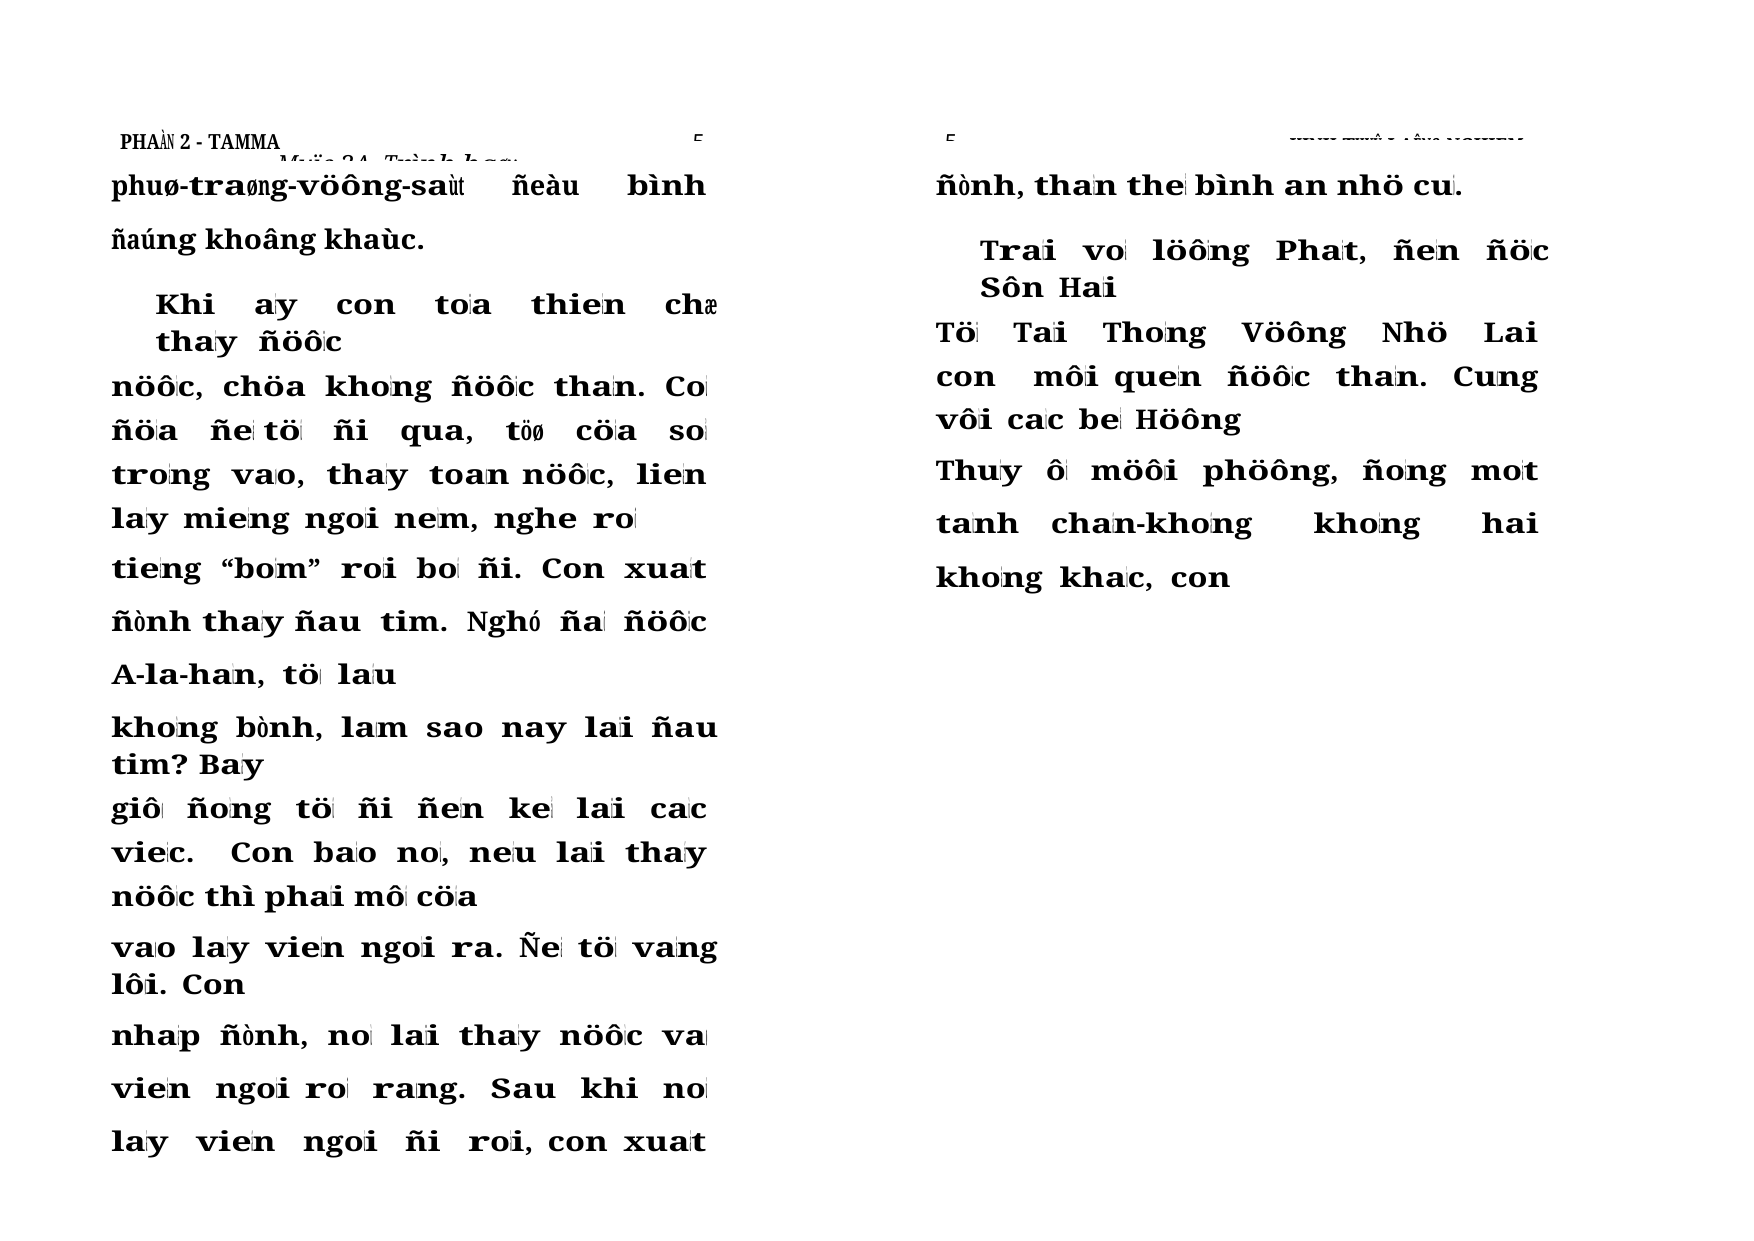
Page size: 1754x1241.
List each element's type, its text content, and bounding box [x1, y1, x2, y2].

text Töï Taïi Thoâng Vöông Nhö Lai con môùi queân ñöôïc thaân. Cuøng vôùi caùc beå Höông [936, 306, 1538, 438]
text nhaäp ñònh, noù laïi thaáy nöôùc vaø vieân ngoùi roõ raøng. Sau khi noù laáy vieân ngoùi ñi roài, con xuaát ñònh, thaân theå bình an nhö cuõ. [111, 1016, 707, 1160]
text Khi aáy con toïa thieàn chæ thaáy ñöôïc [155, 285, 718, 359]
text vaøo laáy vieân ngoùi ra. Ñeä töû vaâng lôøi. Con [111, 928, 718, 1002]
text phuø-traøng-vöông-saùt ñeàu bình ñaúng khoâng khaùc. [111, 167, 707, 257]
text Traûi voâ löôïng Phaät, ñeán ñöùc Sôn Haûi [980, 232, 1550, 306]
text nhaäp ñònh, noù laïi thaáy nöôùc vaø vieân ngoùi roõ raøng. Sau khi noù laáy vieân ngoùi ñi roài, con xuaát ñònh, thaân theå bình an nhö cuõ. [936, 167, 1539, 203]
text khoâng bònh, laøm sao nay laïi ñau tim? Baáy [111, 709, 718, 782]
text tieáng “boõm” roài boû ñi. Con xuaát ñònh thaáy ñau tim. Nghó ñaõ ñöôïc A-la-haùn, töø laâu [111, 550, 707, 692]
text nöôùc, chöa khoâng ñöôïc thaân. Coù ñöùa ñeä töû ñi qua, töø cöûa soå troâng vaøo, thaáy toaøn nöôùc, lieàn laáy mieáng ngoùi neùm, nghe roõ [111, 361, 707, 538]
text Thuûy ôû möôøi phöông, ñoàng moät taùnh chaân-khoâng khoâng hai khoâng khaùc, con [936, 452, 1539, 595]
text giôø ñoàng töû ñi ñeán keå laïi caùc vieäc. Con baûo noù, neáu laïi thaáy nöôùc thì phaûi môû cöûa [111, 783, 707, 914]
